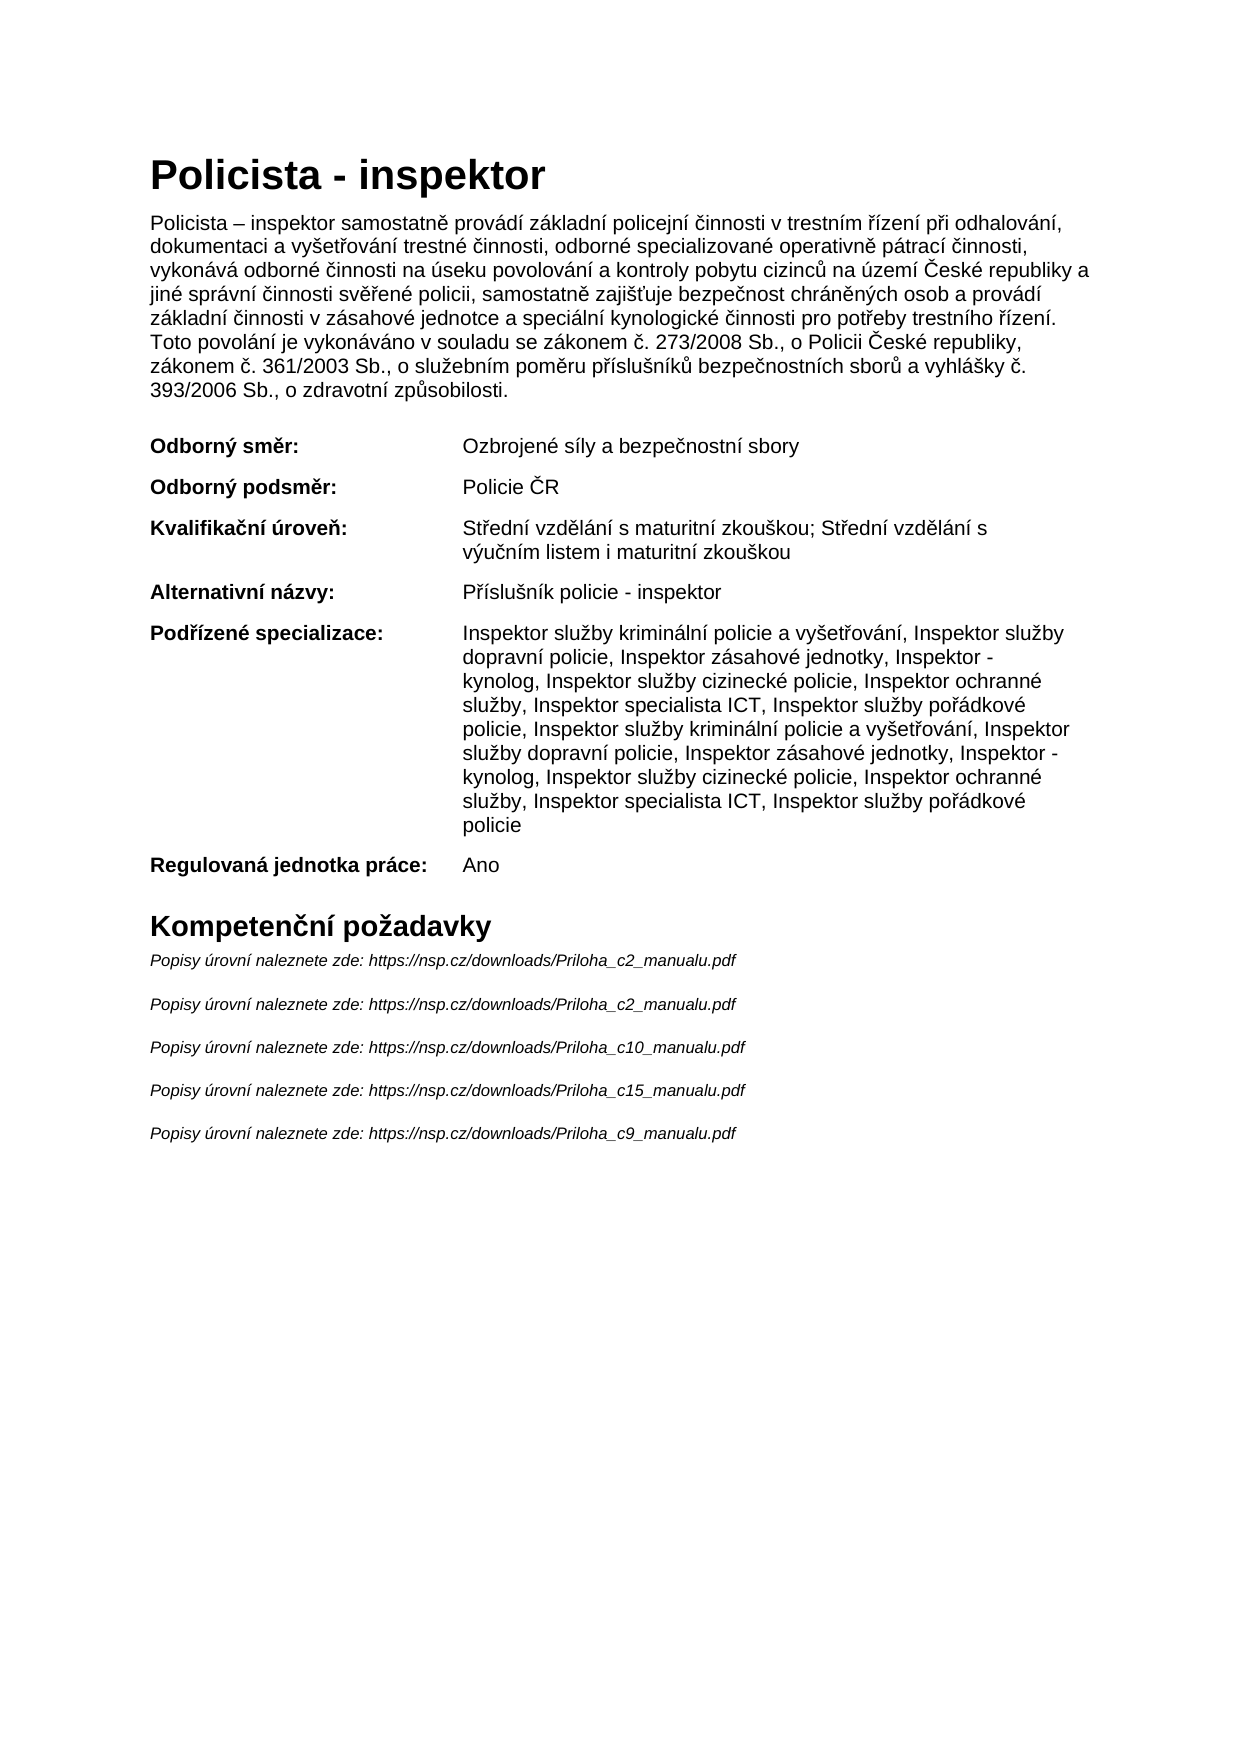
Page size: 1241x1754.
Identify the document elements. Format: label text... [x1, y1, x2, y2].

table_header Odborný směr: [142, 426, 454, 467]
table_cell Inspektor služby kriminální policie a vyšetřování, Inspektor služby dopravní policie, Inspektor zásahové jednotky, Inspektor - kynolog, Inspektor služby cizinecké policie, Inspektor ochranné služby, Inspektor specialista ICT, Inspektor služby pořádkové policie, Inspektor služby kriminální policie a vyšetřování, Inspektor služby dopravní policie, Inspektor zásahové jednotky, Inspektor - kynolog, Inspektor služby cizinecké policie, Inspektor ochranné služby, Inspektor specialista ICT, Inspektor služby pořádkové policie [454, 613, 1079, 845]
text Popisy úrovní naleznete zde: https://nsp.cz/downloads/Priloha_c2_manualu.pdf [150, 951, 1090, 970]
table_cell Regulovaná jednotka práce: [142, 845, 454, 885]
text Popisy úrovní naleznete zde: https://nsp.cz/downloads/Priloha_c2_manualu.pdf [150, 994, 1090, 1013]
subtitle Kompetenční požadavky [150, 909, 1090, 943]
table_cell Příslušník policie - inspektor [454, 572, 1079, 612]
table_header Ozbrojené síly a bezpečnostní sbory [454, 426, 1079, 467]
table_cell Kvalifikační úroveň: [142, 507, 454, 572]
subtitle Policista - inspektor [150, 150, 1090, 198]
table_cell Policie ČR [454, 467, 1079, 507]
text Popisy úrovní naleznete zde: https://nsp.cz/downloads/Priloha_c9_manualu.pdf [150, 1124, 1090, 1143]
text Popisy úrovní naleznete zde: https://nsp.cz/downloads/Priloha_c10_manualu.pdf [150, 1037, 1090, 1057]
table_cell Podřízené specializace: [142, 613, 454, 845]
table_cell Střední vzdělání s maturitní zkouškou; Střední vzdělání s výučním listem i maturitní zkouškou [454, 507, 1079, 572]
table_cell Odborný podsměr: [142, 467, 454, 507]
table_cell Alternativní názvy: [142, 572, 454, 612]
table_cell Ano [454, 845, 1079, 885]
text Policista – inspektor samostatně provádí základní policejní činnosti v trestním řízení při odhalování, dokumentaci a vyšetřování trestné činnosti, odborné specializované operativně pátrací činnosti, vykonává odborné činnosti na úseku povolování a kontroly pobytu cizinců na území České republiky a jiné správní činnosti svěřené policii, samostatně zajišťuje bezpečnost chráněných osob a provádí základní činnosti v zásahové jednotce a speciální kynologické činnosti pro potřeby trestního řízení. Toto povolání je vykonáváno v souladu se zákonem č. 273/2008 Sb., o Policii České republiky, zákonem č. 361/2003 Sb., o služebním poměru příslušníků bezpečnostních sborů a vyhlášky č. 393/2006 Sb., o zdravotní způsobilosti. [150, 210, 1090, 402]
text Popisy úrovní naleznete zde: https://nsp.cz/downloads/Priloha_c15_manualu.pdf [150, 1081, 1090, 1100]
